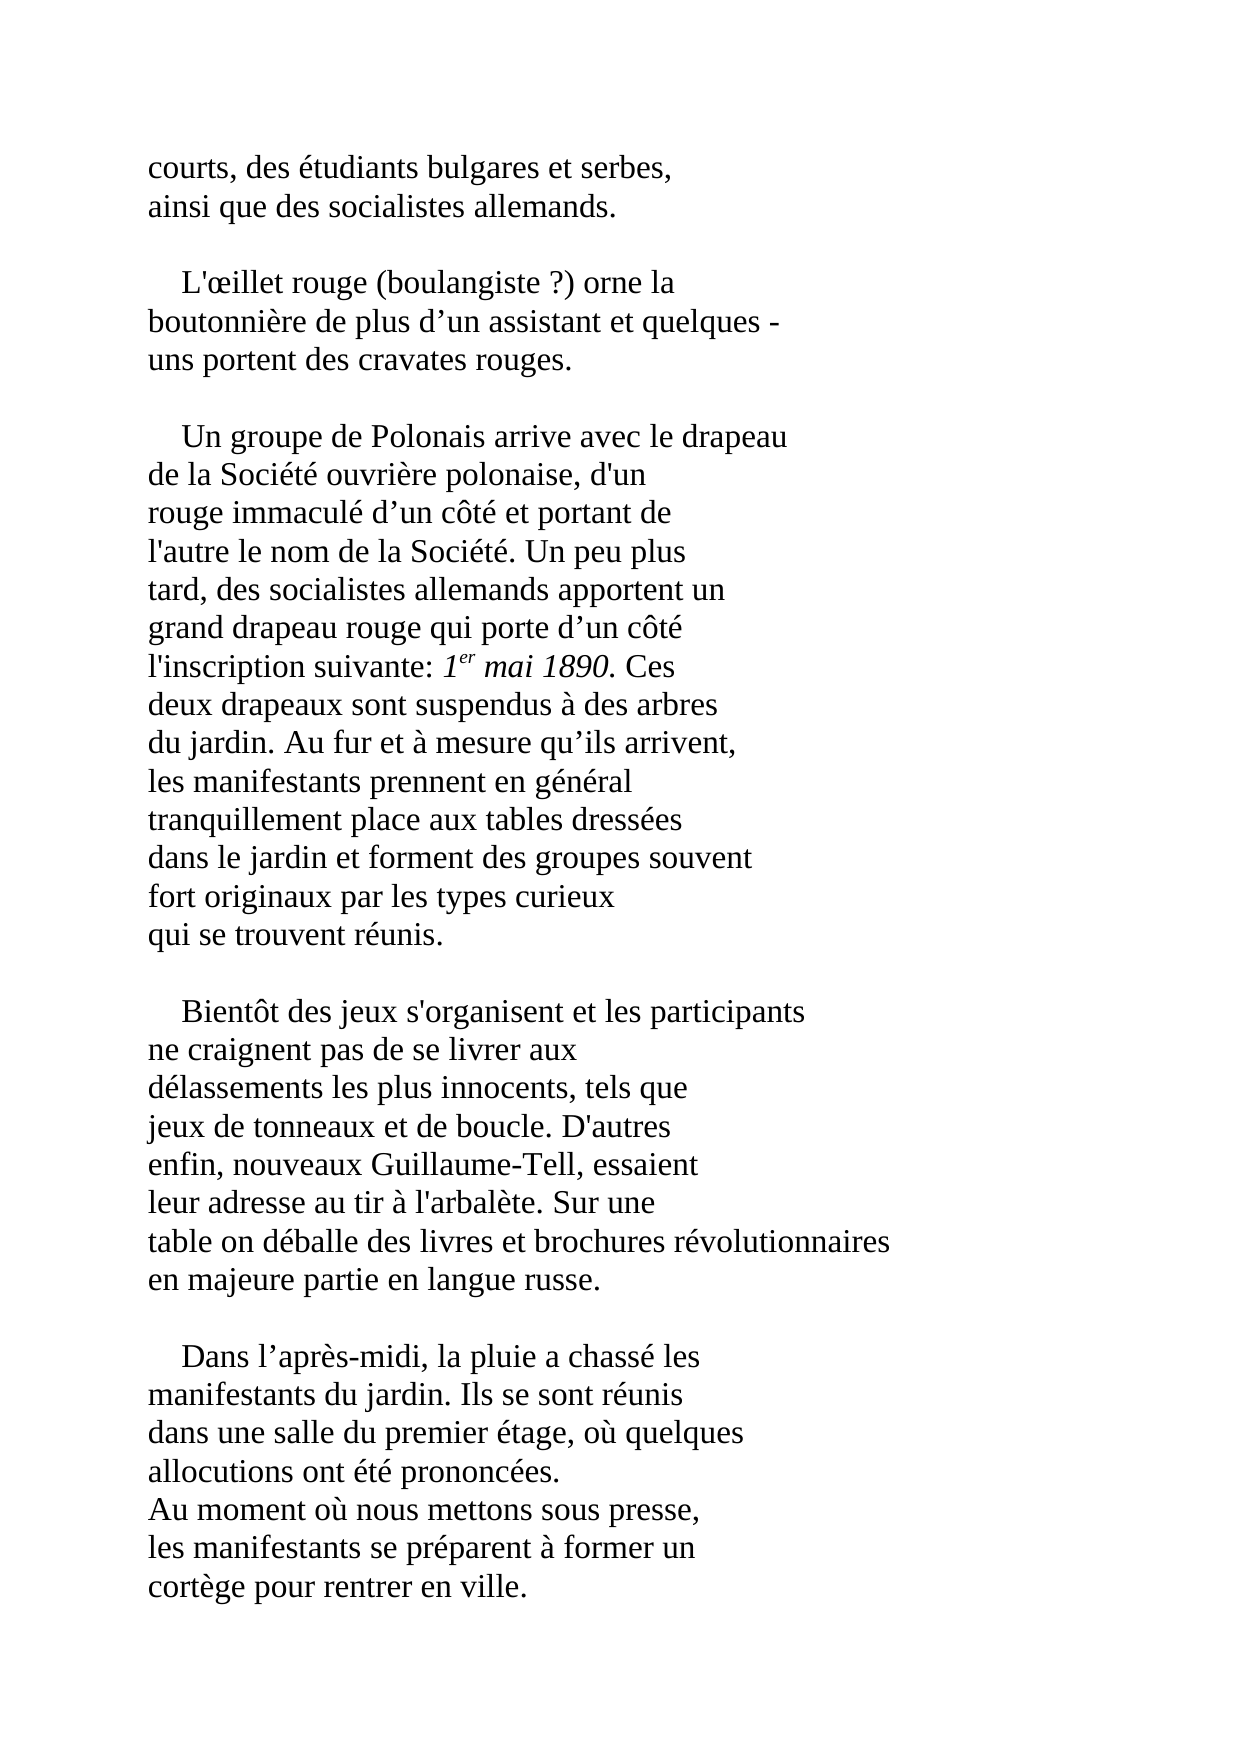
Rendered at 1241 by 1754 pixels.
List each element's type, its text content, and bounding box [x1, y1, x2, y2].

text L'œillet rouge (boulangiste ?) orne la [148, 263, 1093, 301]
text l'autre le nom de la Société. Un peu plus [148, 531, 1093, 569]
text Dans l’après-midi, la pluie a chassé les [148, 1336, 1093, 1374]
text fort originaux par les types curieux [148, 876, 1093, 914]
text de la Société ouvrière polonaise, d'un [148, 454, 1093, 493]
text manifestants du jardin. Ils se sont réunis [148, 1374, 1093, 1413]
text Au moment où nous mettons sous presse, [148, 1489, 1093, 1528]
text Un groupe de Polonais arrive avec le drapeau [148, 416, 1093, 454]
text allocutions ont été prononcées. [148, 1451, 1093, 1489]
text courts, des étudiants bulgares et serbes, [148, 148, 1093, 186]
text grand drapeau rouge qui porte d’un côté [148, 608, 1093, 646]
text Bientôt des jeux s'organisent et les participants [148, 991, 1093, 1029]
text uns portent des cravates rouges. [148, 339, 1093, 378]
text rouge immaculé d’un côté et portant de [148, 493, 1093, 531]
text l'inscription suivante: 1er mai 1890. Ces [148, 646, 1093, 684]
text dans une salle du premier étage, où quelques [148, 1413, 1093, 1451]
text qui se trouvent réunis. [148, 914, 1093, 953]
text cortège pour rentrer en ville. [148, 1566, 1093, 1604]
text leur adresse au tir à l'arbalète. Sur une [148, 1183, 1093, 1221]
text les manifestants prennent en général [148, 761, 1093, 799]
text ne craignent pas de se livrer aux [148, 1029, 1093, 1068]
text boutonnière de plus d’un assistant et quelques - [148, 301, 1093, 339]
text du jardin. Au fur et à mesure qu’ils arrivent, [148, 723, 1093, 761]
text table on déballe des livres et brochures révolutionnaires [148, 1221, 1093, 1259]
text deux drapeaux sont suspendus à des arbres [148, 684, 1093, 723]
text ainsi que des socialistes allemands. [148, 186, 1093, 224]
text tranquillement place aux tables dressées [148, 799, 1093, 838]
text délassements les plus innocents, tels que [148, 1068, 1093, 1106]
text les manifestants se préparent à former un [148, 1528, 1093, 1566]
text jeux de tonneaux et de boucle. D'autres [148, 1106, 1093, 1144]
text enfin, nouveaux Guillaume-Tell, essaient [148, 1144, 1093, 1183]
text tard, des socialistes allemands apportent un [148, 569, 1093, 608]
text en majeure partie en langue russe. [148, 1259, 1093, 1298]
text dans le jardin et forment des groupes souvent [148, 838, 1093, 876]
